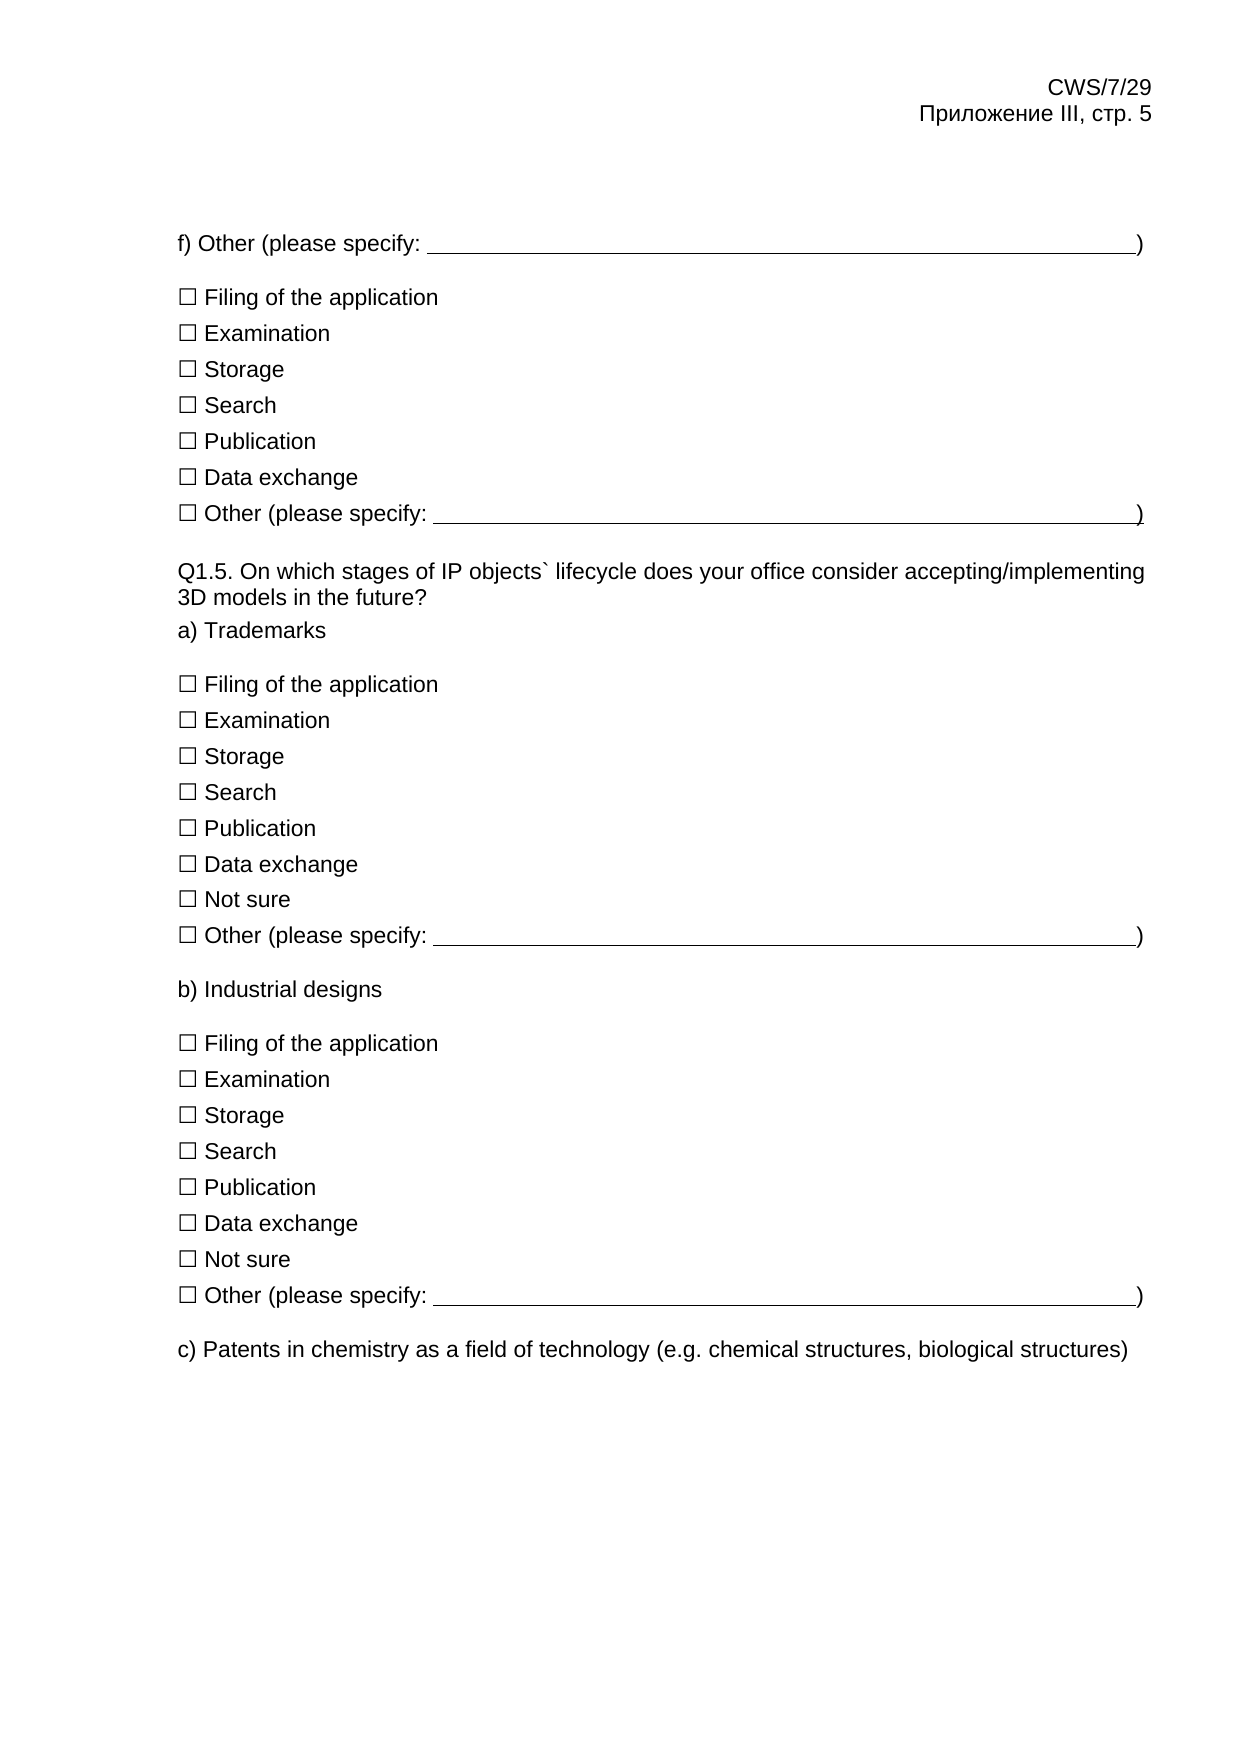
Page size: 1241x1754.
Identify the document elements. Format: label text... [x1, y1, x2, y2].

text Storage [177, 1099, 1152, 1130]
text Examination [177, 317, 1152, 348]
text Publication [177, 425, 1152, 456]
text Data exchange [177, 461, 1152, 492]
text f) Other (please specify: ) [177, 230, 1152, 257]
text Storage [177, 353, 1152, 384]
text Other (please specify: ) [177, 919, 1152, 951]
text Search [177, 776, 1152, 807]
text b) Industrial designs [177, 976, 1152, 1002]
text Data exchange [177, 1207, 1152, 1238]
text Data exchange [177, 847, 1152, 879]
text Examination [177, 704, 1152, 735]
text Publication [177, 812, 1152, 843]
text Filing of the application [177, 281, 1152, 312]
text a) Trademarks [177, 617, 1152, 643]
text Storage [177, 740, 1152, 771]
text Filing of the application [177, 668, 1152, 699]
text Search [177, 389, 1152, 420]
subtitle Q1.5. On which stages of IP objects` lifecycle does your office consider accepting/implementing 3D models in the future? [177, 558, 1152, 611]
text Filing of the application [177, 1027, 1152, 1058]
text Not sure [177, 1243, 1152, 1274]
text c) Patents in chemistry as a field of technology (e.g. chemical structures, biological structures) [177, 1336, 1152, 1362]
text Not sure [177, 883, 1152, 915]
text Examination [177, 1063, 1152, 1094]
text Other (please specify: ) [177, 497, 1152, 528]
text Search [177, 1135, 1152, 1166]
text Other (please specify: ) [177, 1279, 1152, 1310]
text Publication [177, 1171, 1152, 1202]
